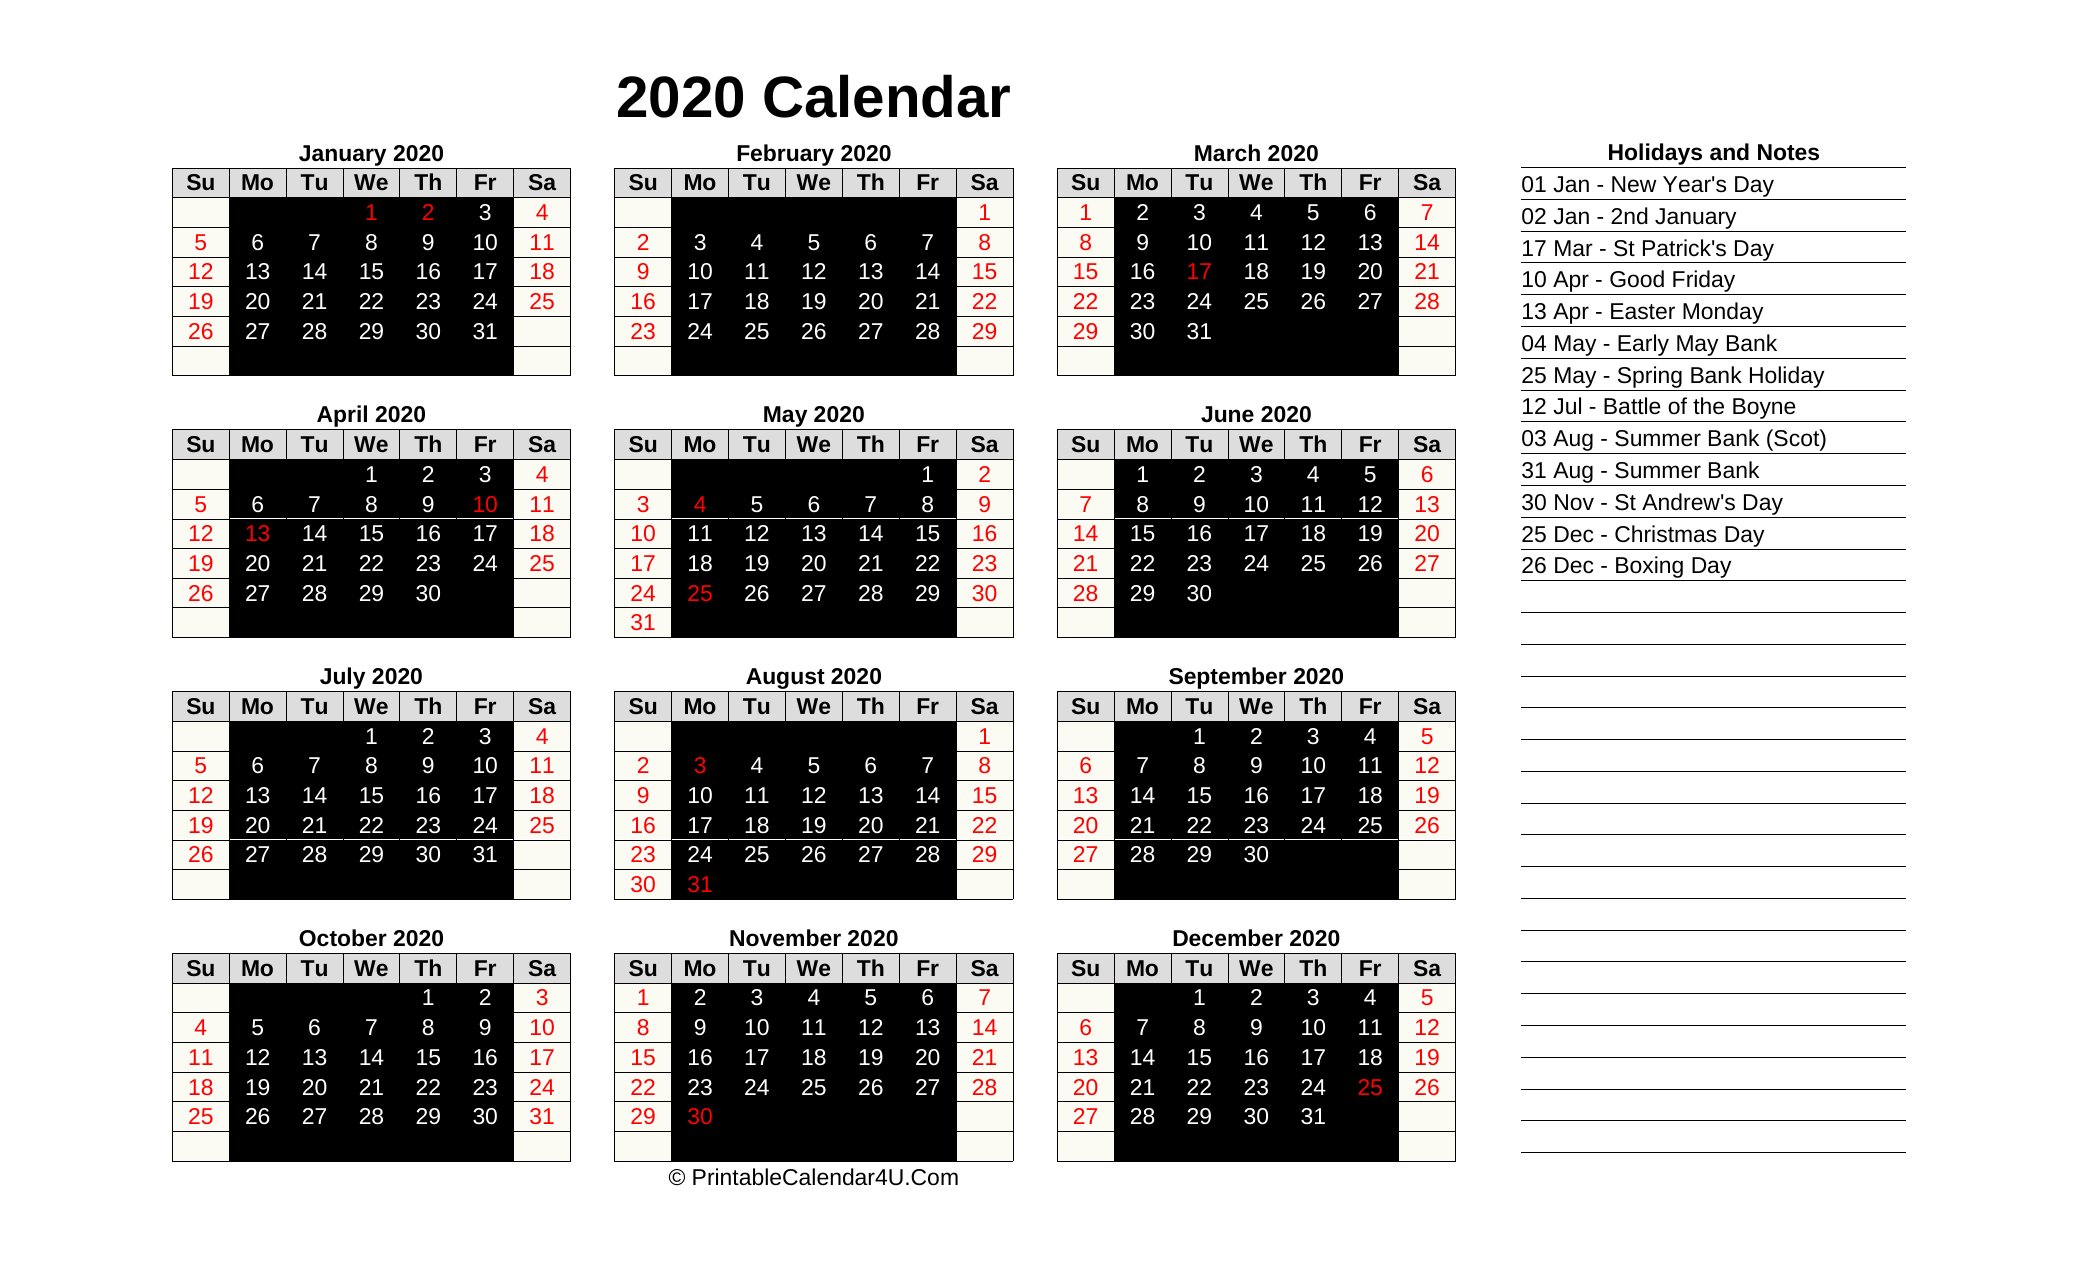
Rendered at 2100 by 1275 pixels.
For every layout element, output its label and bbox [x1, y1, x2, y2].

table_header [139, 54, 1489, 1191]
table_header [1489, 54, 1939, 1191]
